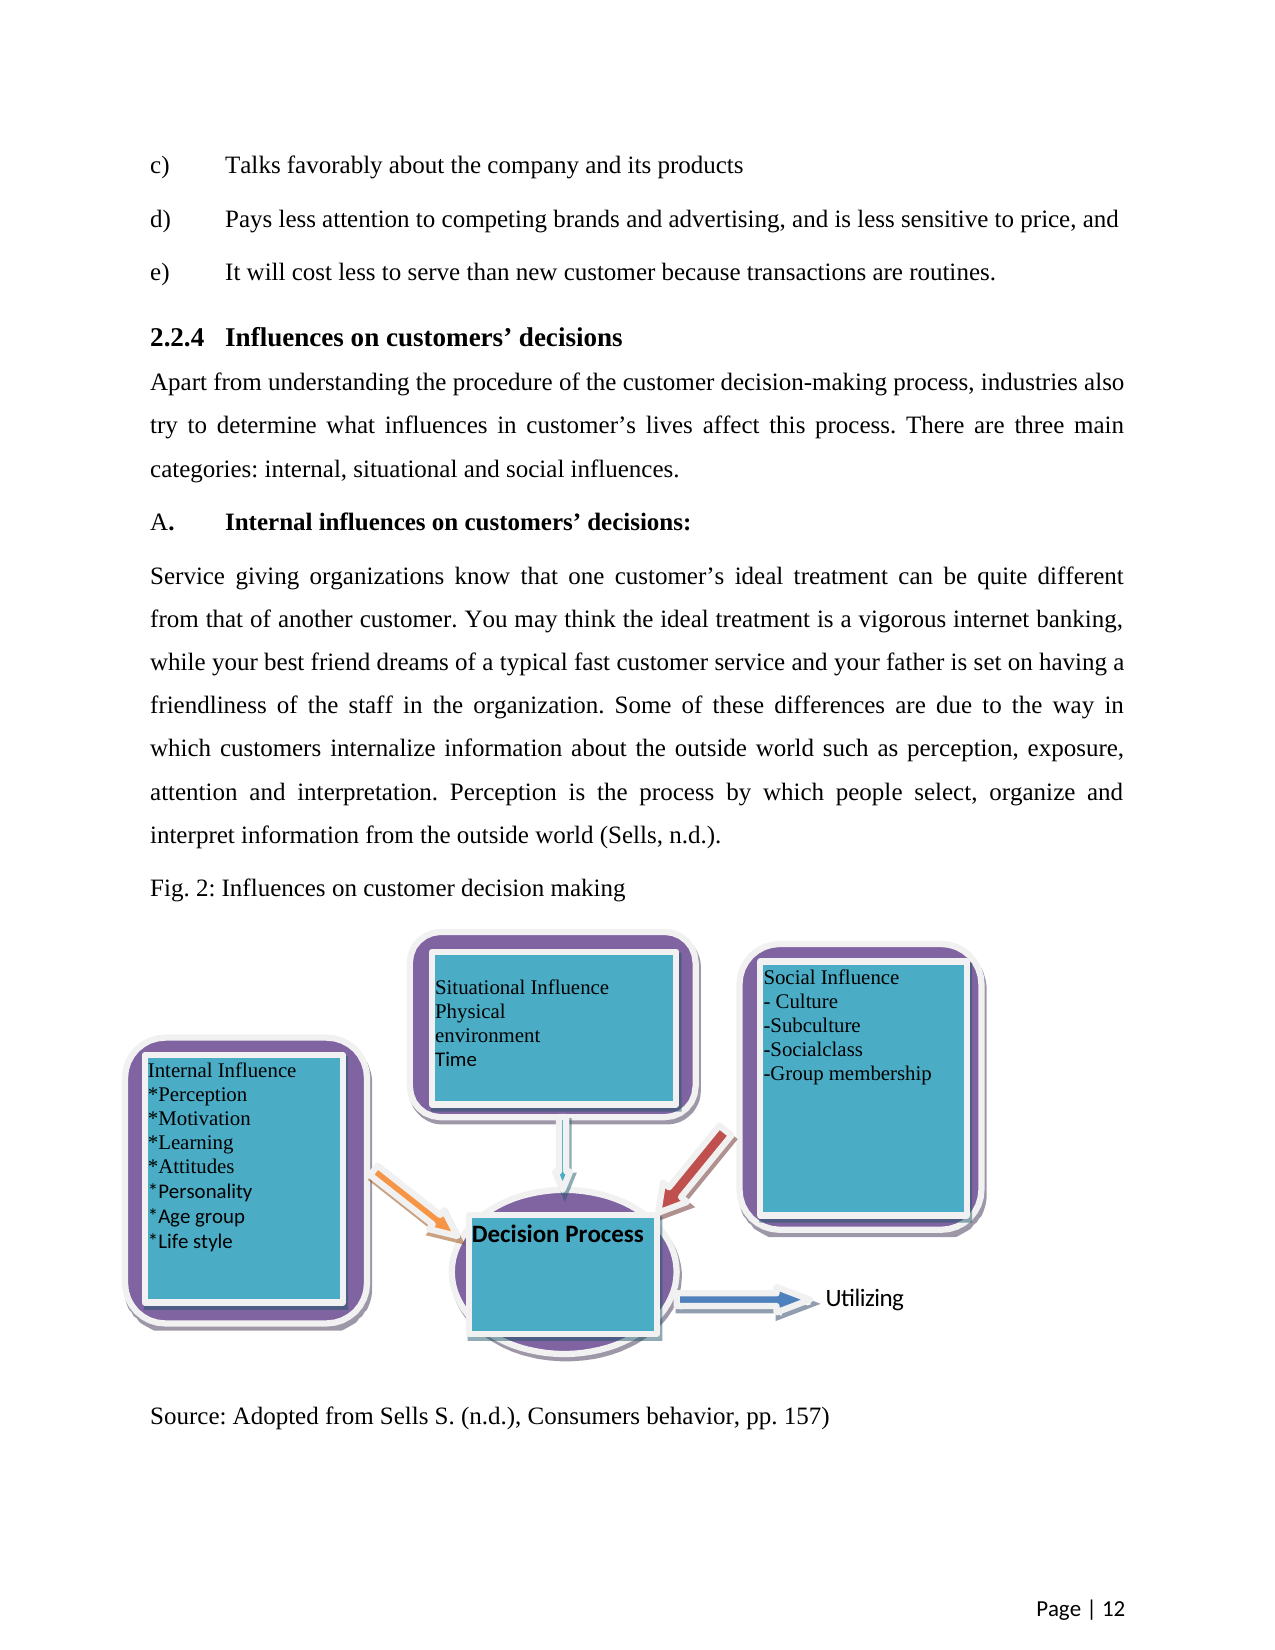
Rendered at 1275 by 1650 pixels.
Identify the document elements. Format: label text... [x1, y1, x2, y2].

text e) It will cost less to serve than new customer because transactions are routines. [150, 257, 1125, 286]
text d) Pays less attention to competing brands and advertising, and is less sensitive to price, and [150, 204, 1125, 232]
text c) Talks favorably about the company and its products [150, 150, 1125, 179]
text Source: Adopted from Sells S. (n.d.), Consumers behavior, pp. 157) [150, 927, 1125, 1429]
text Service giving organizations know that one customer’s ideal treatment can be quite different from that of another customer. You may think the ideal treatment is a vigorous internet banking, while your best friend dreams of a typical fast customer service and your father is set on having a friendliness of the staff in the organization. Some of these differences are due to the way in which customers internalize information about the outside world such as perception, exposure, attention and interpretation. Perception is the process by which people select, organize and interpret information from the outside world (Sells, n.d.). [150, 561, 1125, 848]
text Apart from understanding the procedure of the customer decision-making process, industries also try to determine what influences in customer’s lives affect this process. There are three main categories: internal, situational and social influences. [150, 367, 1125, 482]
subtitle 2.2.4 Influences on customers’ decisions [150, 321, 1125, 352]
text A. Internal influences on customers’ decisions: [150, 507, 1125, 536]
list Fig. 2: Influences on customer decision making [150, 873, 1125, 902]
